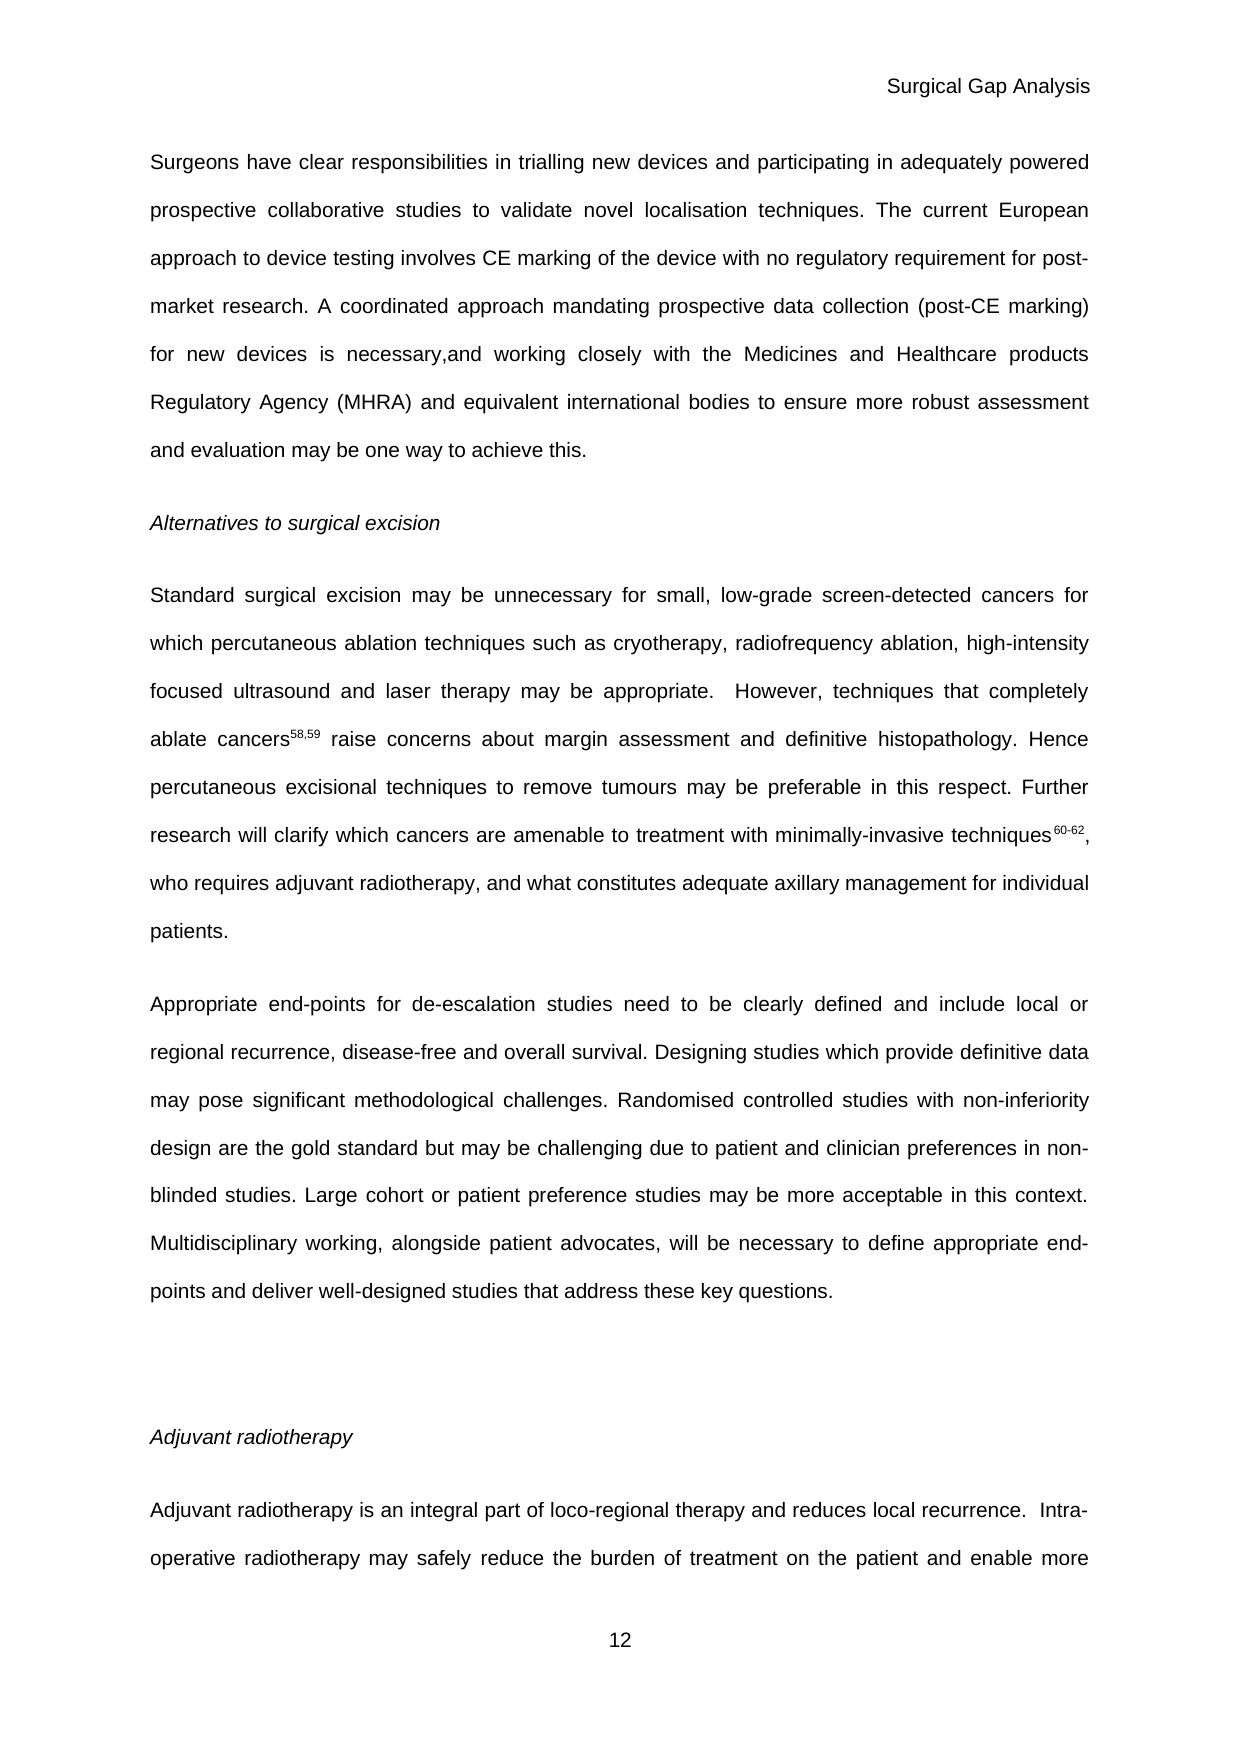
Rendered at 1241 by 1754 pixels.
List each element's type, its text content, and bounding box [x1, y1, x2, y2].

text Surgeons have clear responsibilities in trialling new devices and participating in adequately powered prospective collaborative studies to validate novel localisation techniques. The current European approach to device testing involves CE marking of the device with no regulatory requirement for post-market research. A coordinated approach mandating prospective data collection (post-CE marking) for new devices is necessary,and working closely with the Medicines and Healthcare products Regulatory Agency (MHRA) and equivalent international bodies to ensure more robust assessment and evaluation may be one way to achieve this. [150, 150, 1090, 461]
text Appropriate end-points for de-escalation studies need to be clearly defined and include local or regional recurrence, disease-free and overall survival. Designing studies which provide definitive data may pose significant methodological challenges. Randomised controlled studies with non-inferiority design are the gold standard but may be challenging due to patient and clinician preferences in non-blinded studies. Large cohort or patient preference studies may be more acceptable in this context. Multidisciplinary working, alongside patient advocates, will be necessary to define appropriate end-points and deliver well-designed studies that address these key questions. [150, 992, 1090, 1303]
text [150, 1498, 1090, 1570]
text Adjuvant radiotherapy [150, 1425, 1090, 1449]
text Standard surgical excision may be unnecessary for small, low-grade screen-detected cancers for which percutaneous ablation techniques such as cryotherapy, radiofrequency ablation, high-intensity focused ultrasound and laser therapy may be appropriate. However, techniques that completely ablate cancers58,59 raise concerns about margin assessment and definitive histopathology. Hence percutaneous excisional techniques to remove tumours may be preferable in this respect. Further research will clarify which cancers are amenable to treatment with minimally-invasive techniques60-62, who requires adjuvant radiotherapy, and what constitutes adequate axillary management for individual patients. [150, 583, 1090, 943]
text Alternatives to surgical excision [150, 510, 1090, 534]
